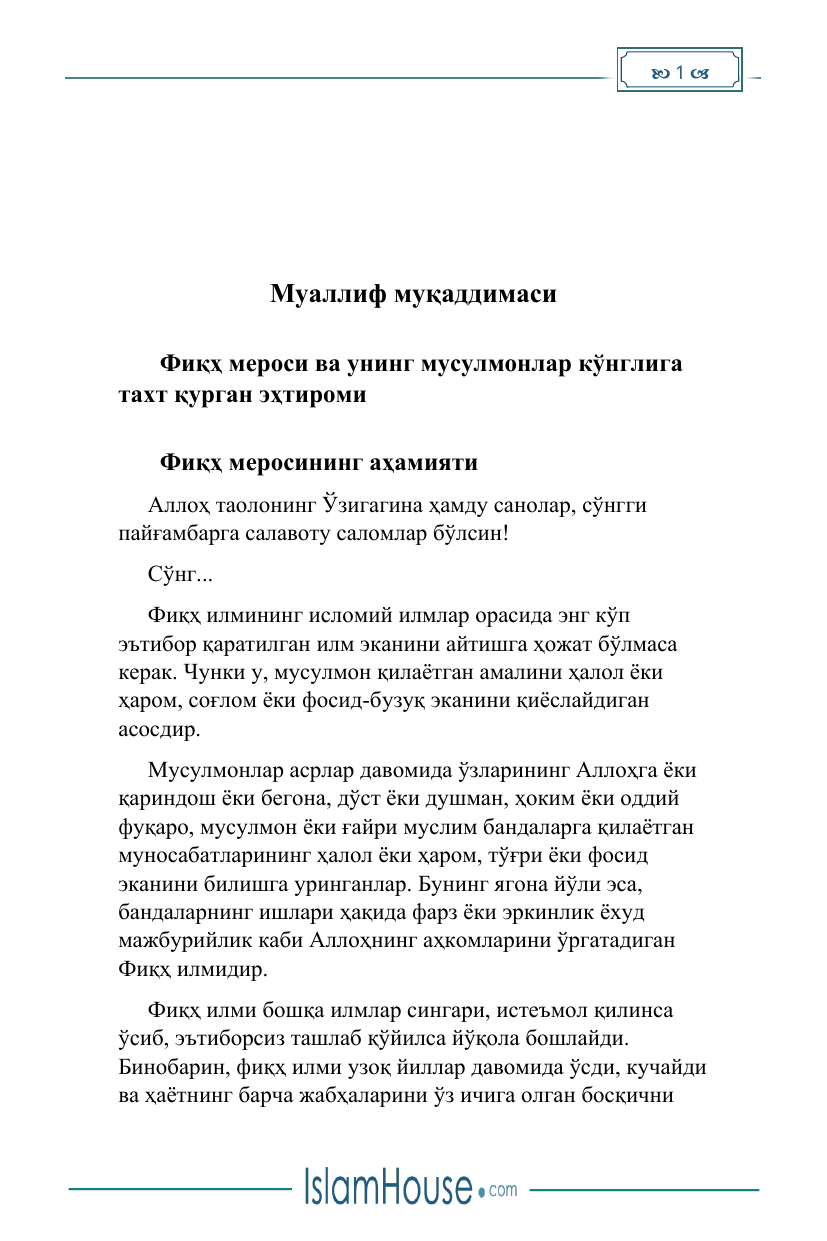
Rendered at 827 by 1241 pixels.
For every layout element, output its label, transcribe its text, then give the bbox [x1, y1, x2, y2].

text Мусулмонлар асрлар давомида ўзларининг Аллоҳга ёки қариндош ёки бегона, дўст ёки душман, ҳоким ёки оддий фуқаро, мусулмон ёки ғайри муслим бандаларга қилаётган муносабатларининг ҳалол ёки ҳаром, тўғри ёки фосид эканини билишга уринганлар. Бунинг ягона йўли эса, бандаларнинг ишлари ҳақида фарз ёки эркинлик ёхуд мажбурийлик каби Аллоҳнинг аҳкомларини ўргатадиган Фиқҳ илмидир. [118, 756, 709, 981]
picture [62, 1159, 292, 1213]
text Фиқҳ мероси ва унинг мусулмонлар кўнглига тахт қурган эҳтироми [118, 348, 709, 407]
text Муаллиф муқаддимаси [118, 277, 709, 308]
text Аллоҳ таолонинг Ўзигагина ҳамду санолар, сўнгги пайғамбарга салавоту саломлар бўлсин! [118, 491, 709, 546]
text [118, 996, 709, 1107]
picture [298, 1160, 760, 1214]
text Фиқҳ илмининг исломий илмлар орасида энг кўп эътибор қаратилган илм эканини айтишга ҳожат бўлмаса керак. Чунки у, мусулмон қилаётган амалини ҳалол ёки ҳаром, соғлом ёки фосид-бузуқ эканини қиёслайдиган асосдир. [118, 601, 709, 741]
text Фиқҳ меросининг аҳамияти [118, 447, 709, 476]
text Сўнг... [118, 560, 709, 587]
